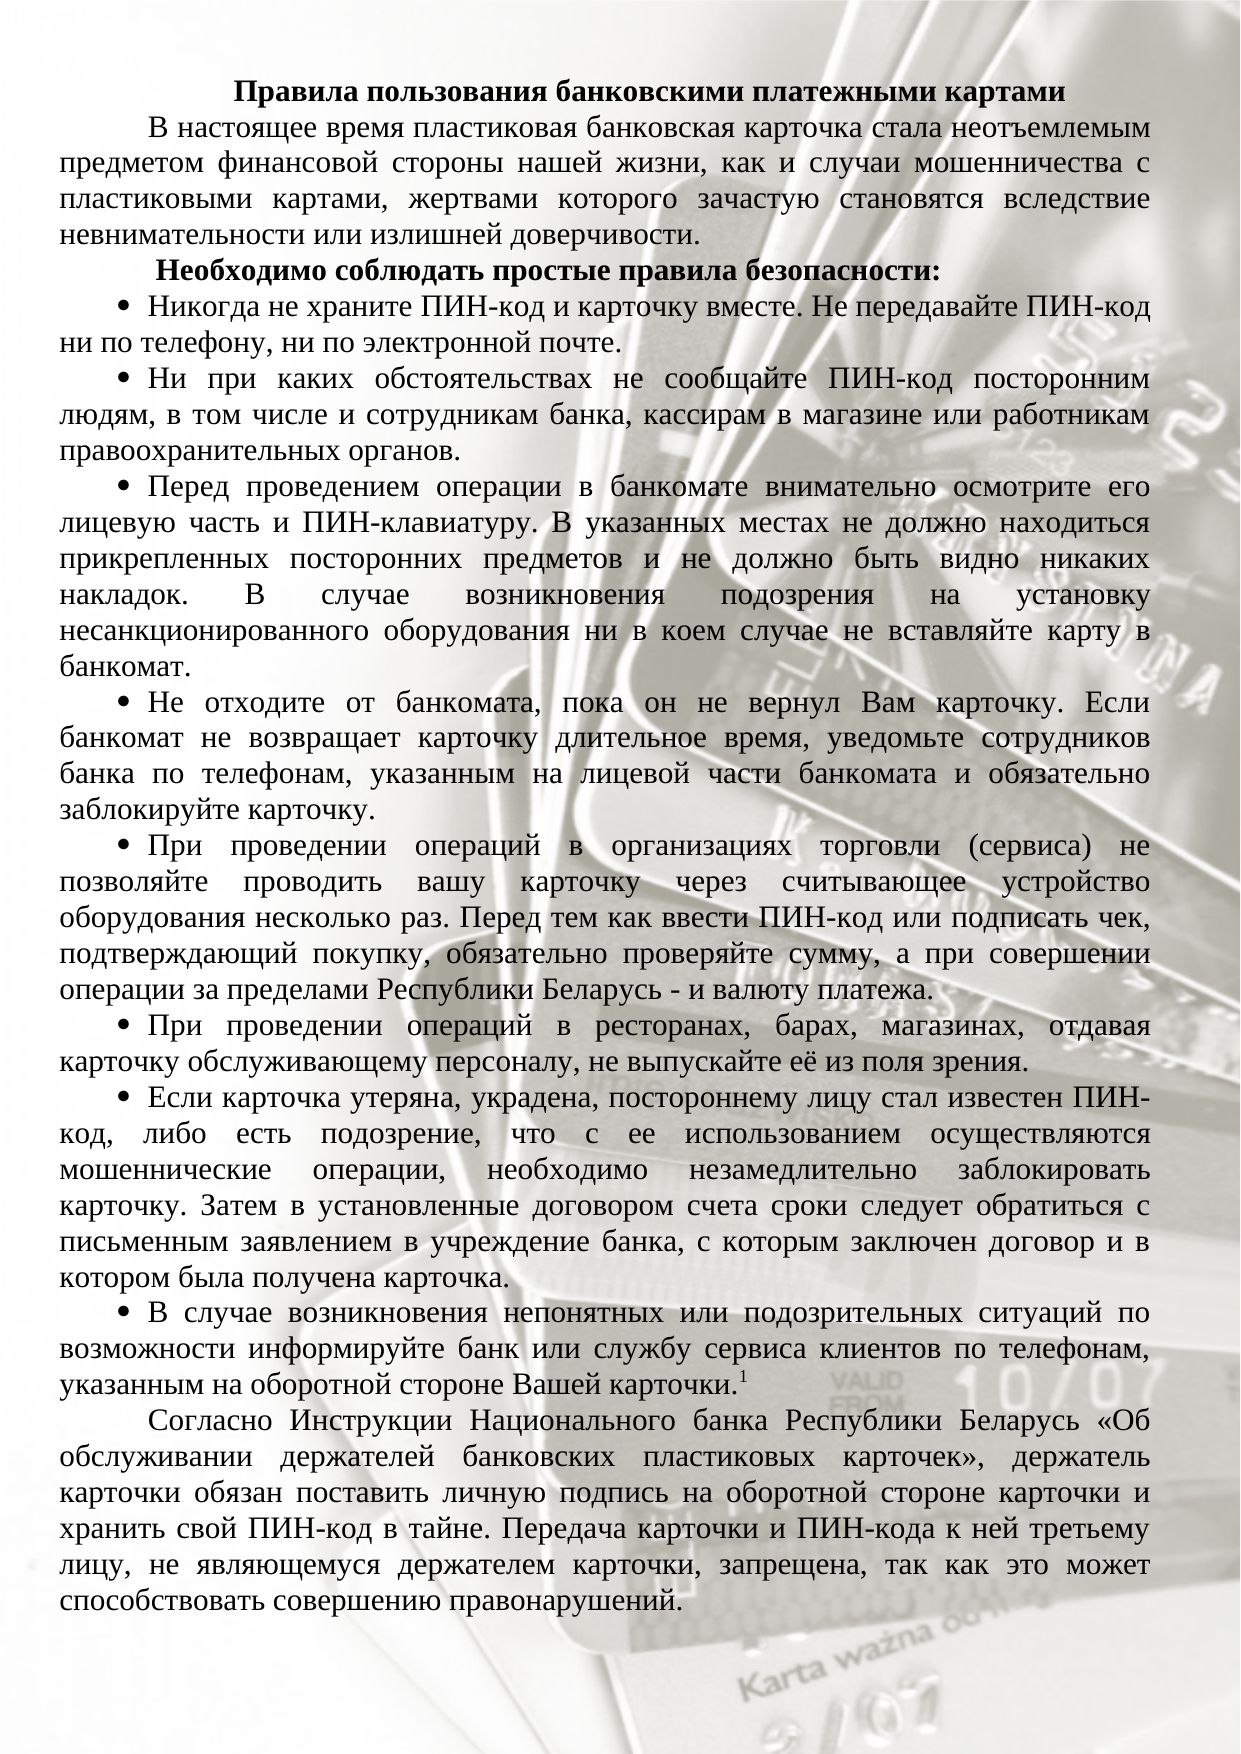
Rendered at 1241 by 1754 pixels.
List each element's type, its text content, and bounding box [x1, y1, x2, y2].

list Если карточка утеряна, украдена, постороннему лицу стал известен ПИН-код, либо есть подозрение, что с ее использованием осуществляются мошеннические операции, необходимо незамедлительно заблокировать карточку. Затем в установленные договором счета сроки следует обратиться с письменным заявлением в учреждение банка, с которым заключен договор и в котором была получена карточка. [59, 1078, 1152, 1294]
list В случае возникновения непонятных или подозрительных ситуаций по возможности информируйте банк или службу сервиса клиентов по телефонам, указанным на оборотной стороне Вашей карточки.1 [59, 1294, 1152, 1402]
list Ни при каких обстоятельствах не сообщайте ПИН-код посторонним людям, в том числе и сотрудникам банка, кассирам в магазине или работникам правоохранительных органов. [59, 359, 1152, 467]
list Согласно Инструкции Национального банка Республики Беларусь «Об обслуживании держателей банковских пластиковых карточек», держатель карточки обязан поставить личную подпись на оборотной стороне карточки и хранить свой ПИН-код в тайне. Передача карточки и ПИН-кода к ней третьему лицу, не являющемуся держателем карточки, запрещена, так как это может способствовать совершению правонарушений. [59, 1402, 1152, 1617]
list При проведении операций в организациях торговли (сервиса) не позволяйте проводить вашу карточку через считывающее устройство оборудования несколько раз. Перед тем как ввести ПИН-код или подписать чек, подтверждающий покупку, обязательно проверяйте сумму, а при совершении операции за пределами Республики Беларусь - и валюту платежа. [59, 827, 1152, 1006]
list Никогда не храните ПИН-код и карточку вместе. Не передавайте ПИН-код ни по телефону, ни по электронной почте. [59, 287, 1152, 359]
text Необходимо соблюдать простые правила безопасности: [59, 252, 1152, 287]
list При проведении операций в ресторанах, барах, магазинах, отдавая карточку обслуживающему персоналу, не выпускайте её из поля зрения. [59, 1006, 1152, 1078]
text Правила пользования банковскими платежными картами [59, 72, 1152, 108]
list Не отходите от банкомата, пока он не вернул Вам карточку. Если банкомат не возвращает карточку длительное время, уведомьте сотрудников банка по телефонам, указанным на лицевой части банкомата и обязательно заблокируйте карточку. [59, 683, 1152, 827]
text В настоящее время пластиковая банковская карточка стала неотъемлемым предметом финансовой стороны нашей жизни, как и случаи мошенничества с пластиковыми картами, жертвами которого зачастую становятся вследствие невнимательности или излишней доверчивости. [59, 108, 1152, 252]
list Перед проведением операции в банкомате внимательно осмотрите его лицевую часть и ПИН-клавиатуру. В указанных местах не должно находиться прикрепленных посторонних предметов и не должно быть видно никаких накладок. В случае возникновения подозрения на установку несанкционированного оборудования ни в коем случае не вставляйте карту в банкомат. [59, 467, 1152, 683]
